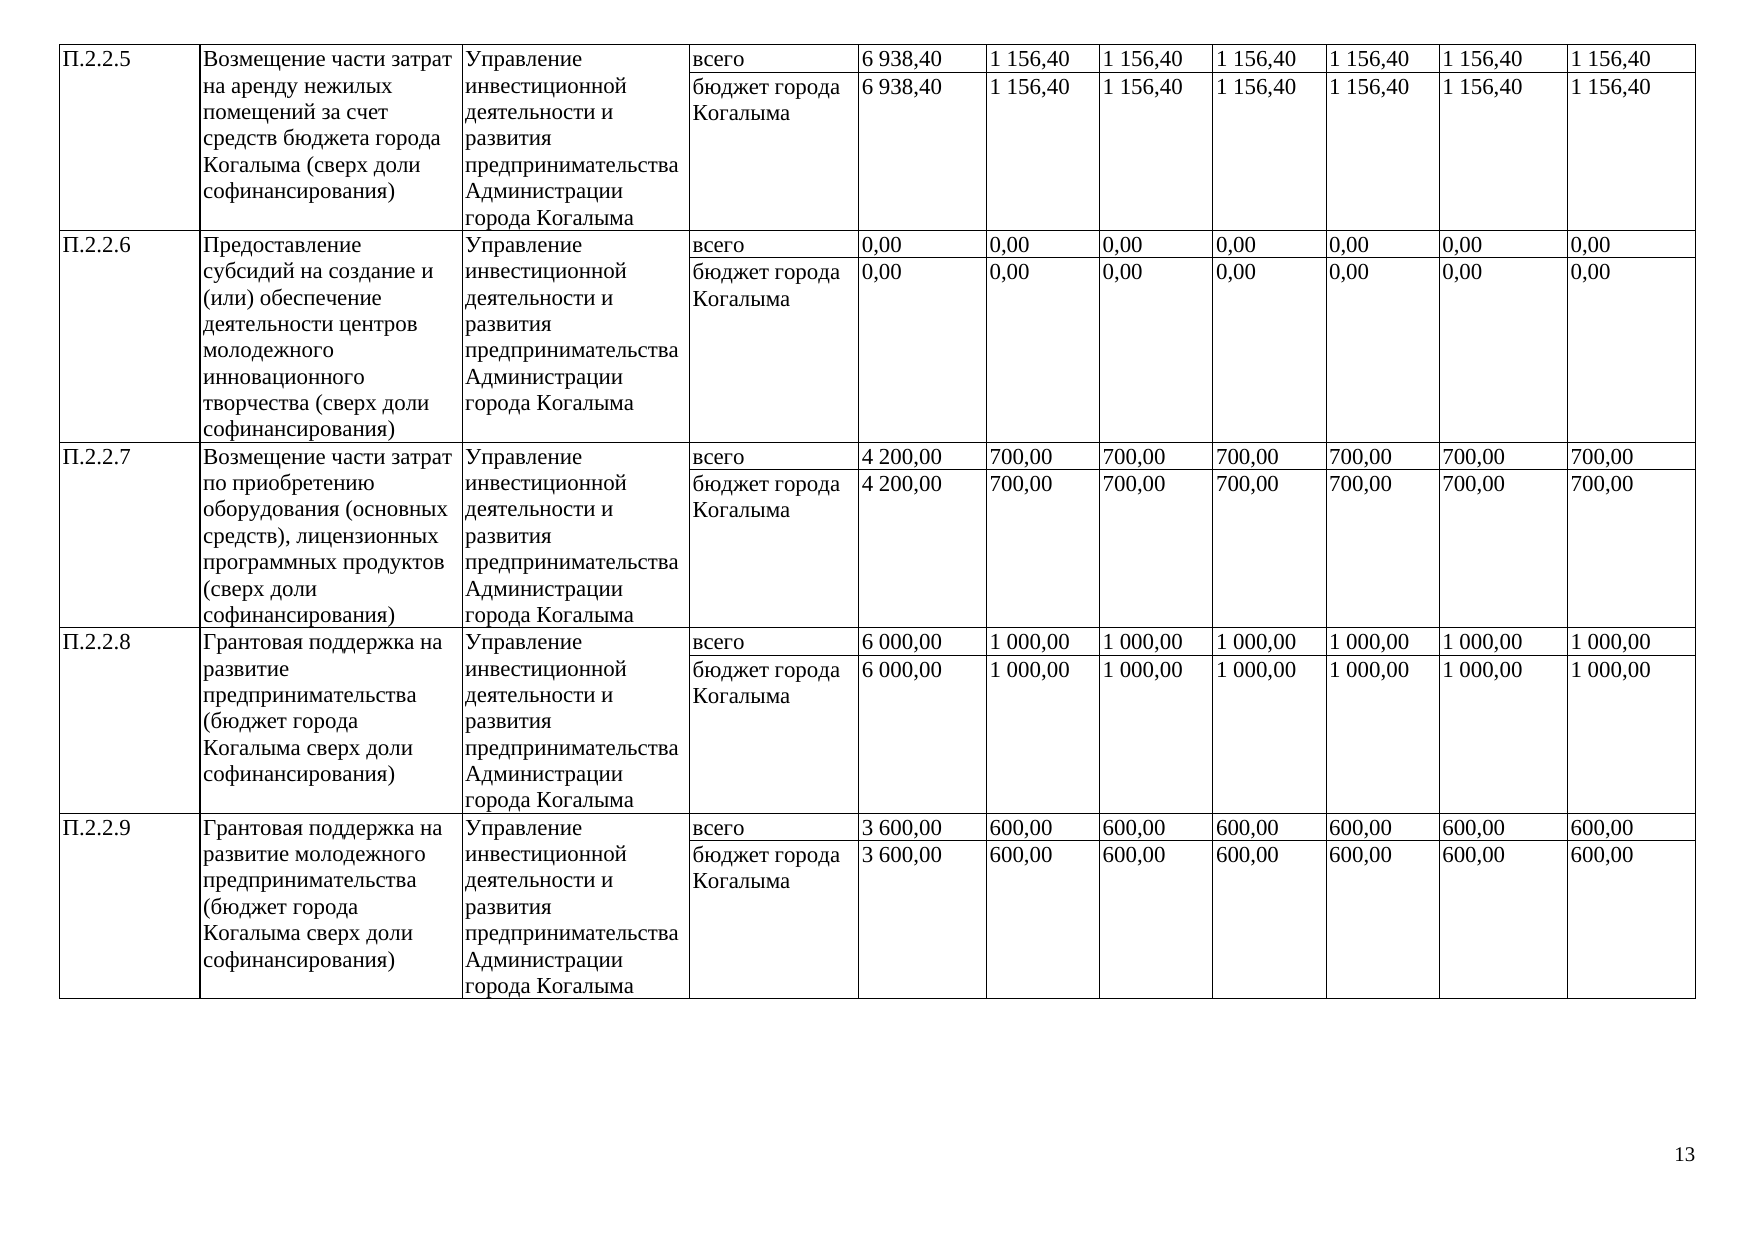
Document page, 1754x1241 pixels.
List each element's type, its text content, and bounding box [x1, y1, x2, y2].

table_cell 0,00 [1327, 258, 1439, 442]
table_cell Управление инвестиционной деятельности и развития предпринимательства Администрации города Когалыма [463, 628, 689, 813]
table_cell Управление инвестиционной деятельности и развития предпринимательства Администрации города Когалыма [463, 814, 689, 998]
table_cell 1 000,00 [987, 656, 1099, 813]
table_cell Возмещение части затрат по приобретению оборудования (основных средств), лицензионных программных продуктов (сверх доли софинансирования) [201, 443, 462, 627]
table_cell 1 000,00 [1440, 656, 1567, 813]
table_cell Управление инвестиционной деятельности и развития предпринимательства Администрации города Когалыма [463, 231, 689, 442]
table_header 6 938,40 [859, 45, 986, 72]
table_cell 700,00 [987, 470, 1099, 627]
table_cell 0,00 [1213, 231, 1326, 257]
table_cell 1 000,00 [1213, 656, 1326, 813]
table_cell 1 156,40 [1440, 73, 1567, 230]
table_cell 6 000,00 [859, 628, 986, 655]
table_cell 1 000,00 [1440, 628, 1567, 655]
table_cell всего [690, 814, 858, 840]
table_cell 600,00 [1568, 814, 1695, 840]
table_cell 0,00 [859, 258, 986, 442]
table_cell 700,00 [1327, 443, 1439, 469]
table_cell 3 600,00 [859, 814, 986, 840]
table_cell 700,00 [1568, 470, 1695, 627]
table_cell 600,00 [987, 814, 1099, 840]
table_cell Предоставление субсидий на создание и (или) обеспечение деятельности центров молодежного инновационного творчества (сверх доли софинансирования) [201, 231, 462, 442]
table_cell 0,00 [1100, 231, 1212, 257]
table_header 1 156,40 [1440, 45, 1567, 72]
table_cell 600,00 [1213, 841, 1326, 998]
table_cell 1 000,00 [1213, 628, 1326, 655]
table_header Возмещение части затрат на аренду нежилых помещений за счет средств бюджета города Когалыма (сверх доли софинансирования) [201, 45, 462, 230]
table_cell 700,00 [1213, 470, 1326, 627]
table_cell бюджет города Когалыма [690, 470, 858, 627]
table_cell 6 938,40 [859, 73, 986, 230]
table_cell 600,00 [987, 841, 1099, 998]
table_cell П.2.2.8 [60, 628, 199, 813]
table_cell 1 156,40 [1213, 73, 1326, 230]
table_cell всего [690, 443, 858, 469]
table_cell 1 000,00 [1568, 628, 1695, 655]
table_header 1 156,40 [987, 45, 1099, 72]
table_cell 1 000,00 [1100, 656, 1212, 813]
table_cell П.2.2.9 [60, 814, 199, 998]
table_cell 600,00 [1568, 841, 1695, 998]
table_cell 700,00 [1100, 443, 1212, 469]
table_cell 600,00 [1440, 814, 1567, 840]
table_cell 1 000,00 [1327, 656, 1439, 813]
table_header всего [690, 45, 858, 72]
table_cell 0,00 [1327, 231, 1439, 257]
table_header 1 156,40 [1213, 45, 1326, 72]
table_cell 700,00 [1100, 470, 1212, 627]
table_cell 700,00 [1440, 470, 1567, 627]
table_cell 1 000,00 [1100, 628, 1212, 655]
table_cell 700,00 [1568, 443, 1695, 469]
table_cell П.2.2.6 [60, 231, 199, 442]
table_cell бюджет города Когалыма [690, 656, 858, 813]
table_cell Грантовая поддержка на развитие предпринимательства (бюджет города Когалыма сверх доли софинансирования) [201, 628, 462, 813]
table_cell 0,00 [1100, 258, 1212, 442]
table_cell 1 000,00 [1327, 628, 1439, 655]
table_cell 0,00 [1568, 231, 1695, 257]
table_cell 0,00 [987, 231, 1099, 257]
table_cell 600,00 [1100, 814, 1212, 840]
table_cell 600,00 [1100, 841, 1212, 998]
table_header П.2.2.5 [60, 45, 199, 230]
table_cell 600,00 [1327, 814, 1439, 840]
table_cell 0,00 [1213, 258, 1326, 442]
table_cell бюджет города Когалыма [690, 841, 858, 998]
table_cell Грантовая поддержка на развитие молодежного предпринимательства (бюджет города Когалыма сверх доли софинансирования) [201, 814, 462, 998]
table_cell 600,00 [1327, 841, 1439, 998]
table_cell 0,00 [987, 258, 1099, 442]
table_cell 0,00 [1568, 258, 1695, 442]
table_header 1 156,40 [1568, 45, 1695, 72]
table_cell 0,00 [859, 231, 986, 257]
table_header 1 156,40 [1100, 45, 1212, 72]
table_cell 1 156,40 [1327, 73, 1439, 230]
table_cell 1 000,00 [1568, 656, 1695, 813]
table_header 1 156,40 [1327, 45, 1439, 72]
table_cell 700,00 [1440, 443, 1567, 469]
table_cell 1 156,40 [1568, 73, 1695, 230]
table_cell 3 600,00 [859, 841, 986, 998]
table_cell 1 156,40 [1100, 73, 1212, 230]
table_cell 600,00 [1440, 841, 1567, 998]
table_cell бюджет города Когалыма [690, 258, 858, 442]
table_cell 700,00 [987, 443, 1099, 469]
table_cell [690, 73, 858, 230]
table_cell 6 000,00 [859, 656, 986, 813]
table_cell 0,00 [1440, 258, 1567, 442]
table_cell 1 000,00 [987, 628, 1099, 655]
table_header Управление инвестиционной деятельности и развития предпринимательства Администрации города Когалыма [463, 45, 689, 230]
table_cell 4 200,00 [859, 443, 986, 469]
table_cell 1 156,40 [987, 73, 1099, 230]
table_cell всего [690, 628, 858, 655]
table_cell 700,00 [1213, 443, 1326, 469]
table_cell 700,00 [1327, 470, 1439, 627]
table_cell 0,00 [1440, 231, 1567, 257]
table_cell П.2.2.7 [60, 443, 199, 627]
table_cell Управление инвестиционной деятельности и развития предпринимательства Администрации города Когалыма [463, 443, 689, 627]
table_cell 600,00 [1213, 814, 1326, 840]
table_cell всего [690, 231, 858, 257]
table_cell 4 200,00 [859, 470, 986, 627]
